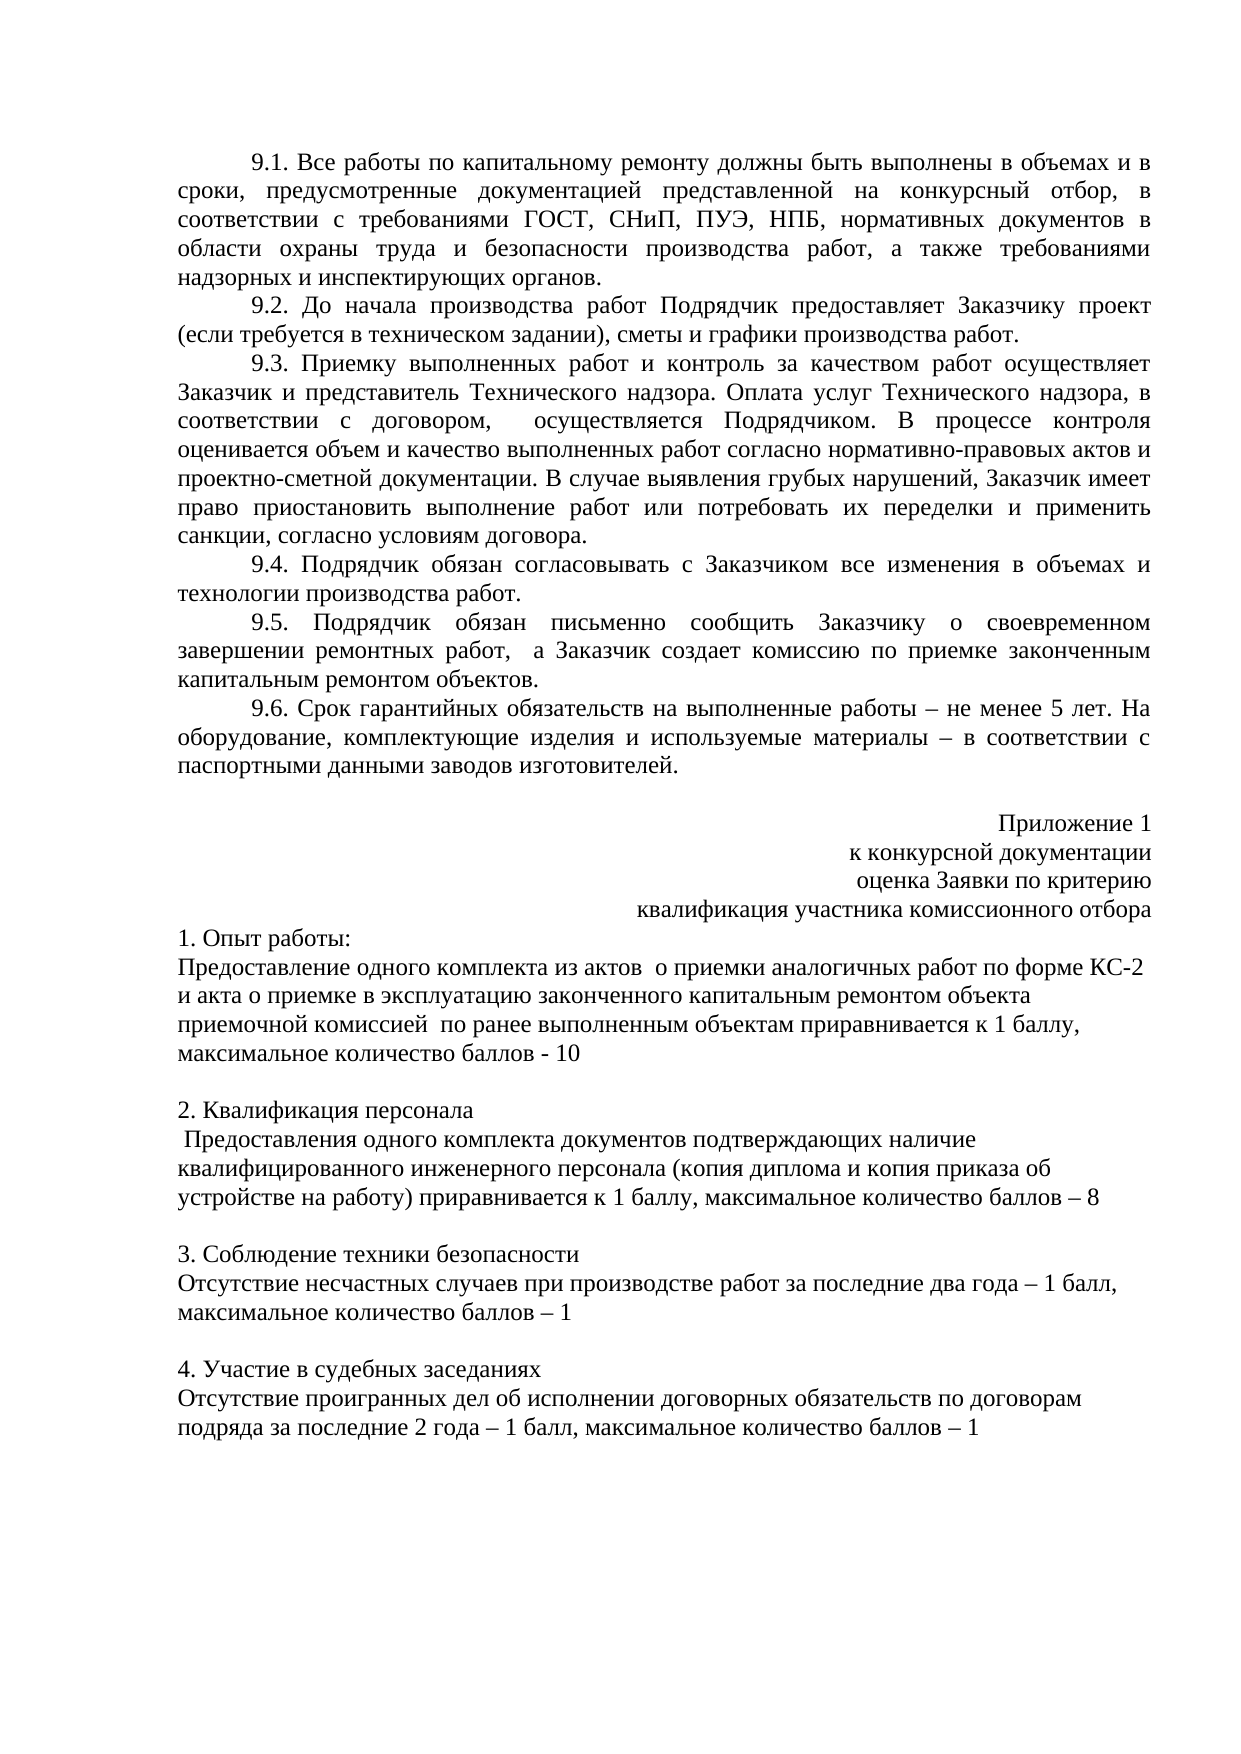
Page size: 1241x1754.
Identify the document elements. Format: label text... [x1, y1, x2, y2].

text Отсутствие несчастных случаев при производстве работ за последние два года – 1 балл, максимальное количество баллов – 1 [177, 1268, 1152, 1326]
text 9.2. До начала производства работ Подрядчик предоставляет Заказчику проект (если требуется в техническом задании), сметы и графики производства работ. [177, 291, 1152, 348]
text 4. Участие в судебных заседаниях [177, 1354, 1152, 1383]
text Предоставление одного комплекта из актов о приемки аналогичных работ по форме КС-2 и акта о приемке в эксплуатацию законченного капитальным ремонтом объекта приемочной комиссией по ранее выполненным объектам приравнивается к 1 баллу, максимальное количество баллов - 10 [177, 952, 1152, 1067]
text Предоставления одного комплекта документов подтверждающих наличие квалифицированного инженерного персонала (копия диплома и копия приказа об устройстве на работу) приравнивается к 1 баллу, максимальное количество баллов – 8 [177, 1124, 1152, 1211]
text 2. Квалификация персонала [177, 1096, 1152, 1124]
text 9.1. Все работы по капитальному ремонту должны быть выполнены в объемах и в сроки, предусмотренные документацией представленной на конкурсный отбор, в соответствии с требованиями ГОСТ, СНиП, ПУЭ, НПБ, нормативных документов в области охраны труда и безопасности производства работ, а также требованиями надзорных и инспектирующих органов. [177, 147, 1152, 291]
text 1. Опыт работы: [177, 923, 1152, 952]
text оценка Заявки по критерию [177, 866, 1152, 894]
text к конкурсной документации [177, 837, 1152, 866]
text 9.3. Приемку выполненных работ и контроль за качеством работ осуществляет Заказчик и представитель Технического надзора. Оплата услуг Технического надзора, в соответствии с договором, осуществляется Подрядчиком. В процессе контроля оценивается объем и качество выполненных работ согласно нормативно-правовых актов и проектно-сметной документации. В случае выявления грубых нарушений, Заказчик имеет право приостановить выполнение работ или потребовать их переделки и применить санкции, согласно условиям договора. [177, 348, 1152, 549]
text 9.6. Срок гарантийных обязательств на выполненные работы – не менее 5 лет. На оборудование, комплектующие изделия и используемые материалы – в соответствии с паспортными данными заводов изготовителей. [177, 693, 1152, 779]
text 9.4. Подрядчик обязан согласовывать с Заказчиком все изменения в объемах и технологии производства работ. [177, 549, 1152, 607]
text 9.5. Подрядчик обязан письменно сообщить Заказчику о своевременном завершении ремонтных работ, а Заказчик создает комиссию по приемке законченным капитальным ремонтом объектов. [177, 607, 1152, 693]
text квалификация участника комиссионного отбора [177, 894, 1152, 923]
text 3. Соблюдение техники безопасности [177, 1239, 1152, 1268]
text Приложение 1 [177, 779, 1152, 837]
text Отсутствие проигранных дел об исполнении договорных обязательств по договорам подряда за последние 2 года – 1 балл, максимальное количество баллов – 1 [177, 1383, 1152, 1441]
